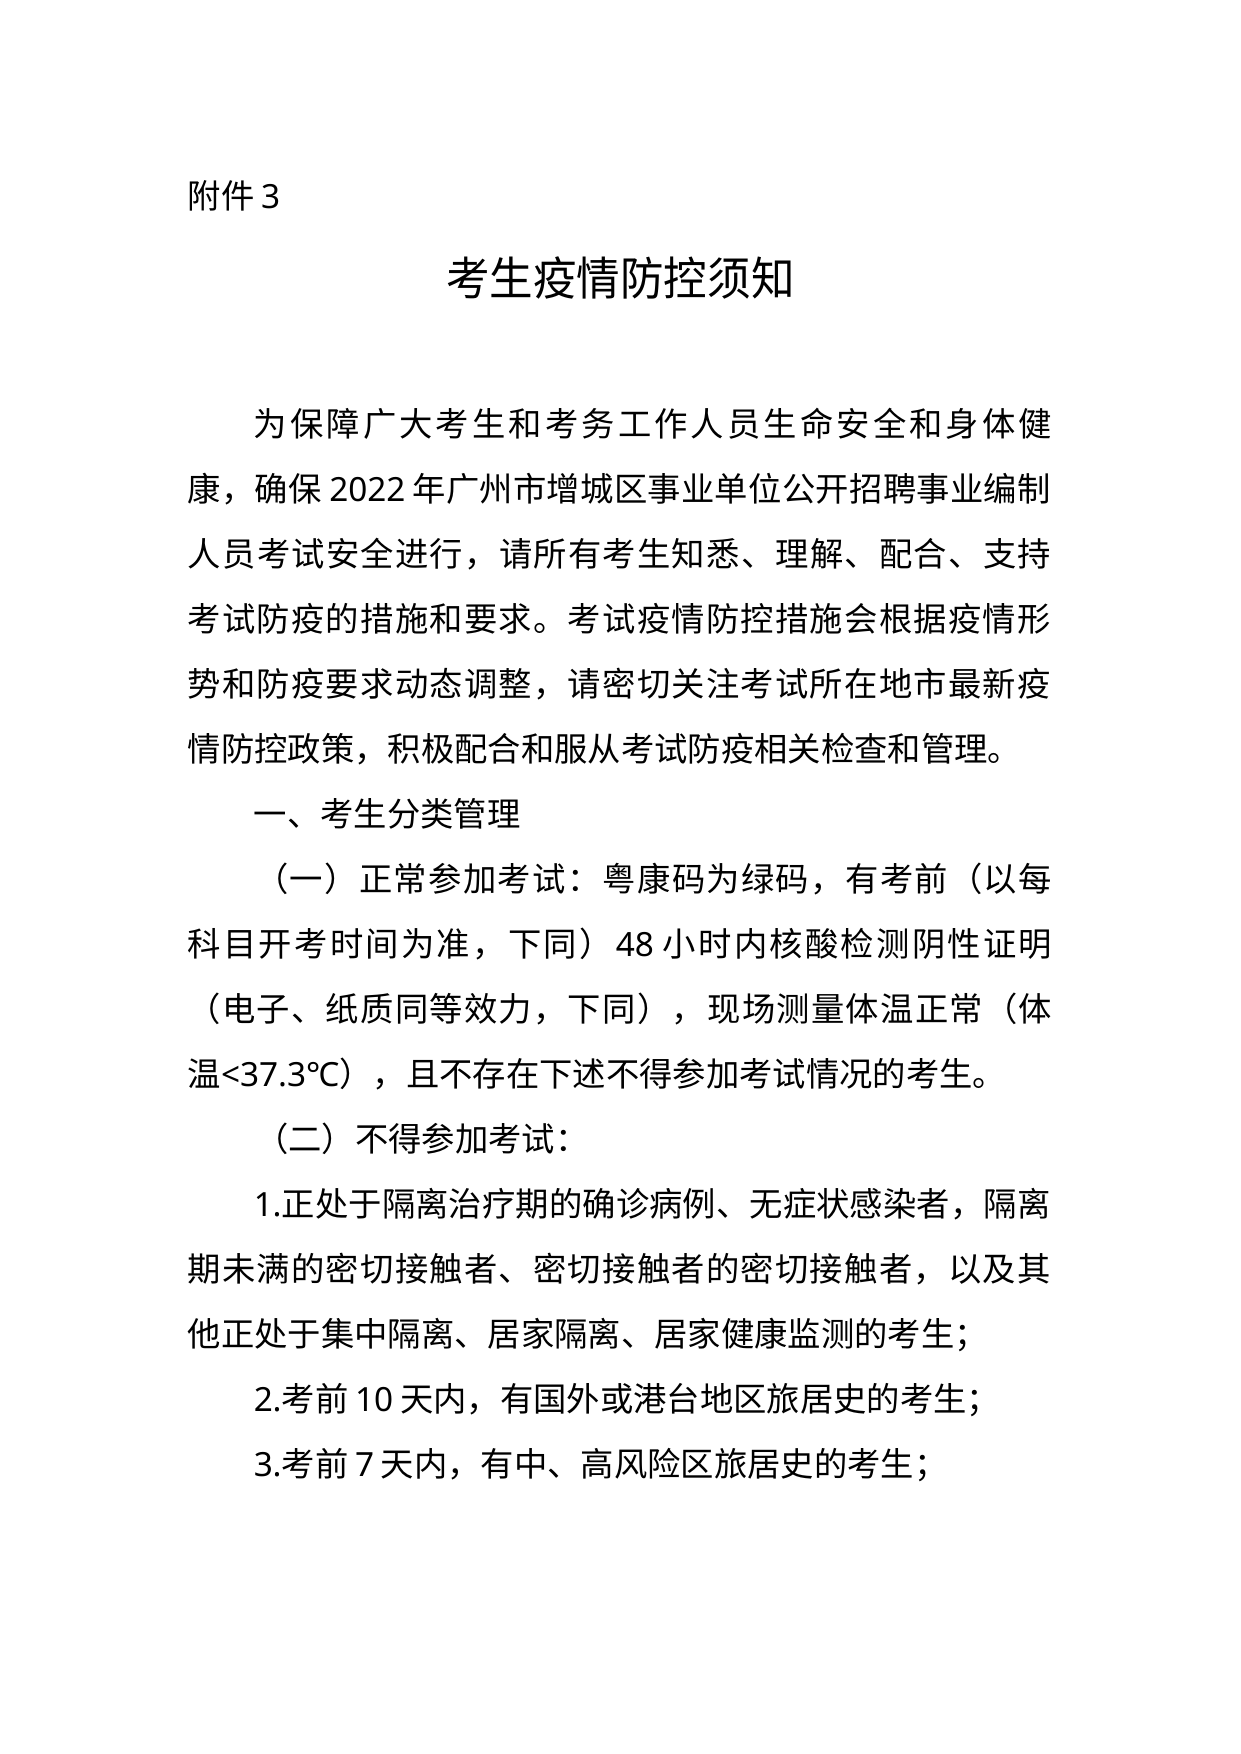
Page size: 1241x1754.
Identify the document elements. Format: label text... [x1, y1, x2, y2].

text 考生疫情防控须知 [187, 227, 1053, 324]
text 1.正处于隔离治疗期的确诊病例、无症状感染者，隔离期未满的密切接触者、密切接触者的密切接触者，以及其他正处于集中隔离、居家隔离、居家健康监测的考生； [187, 1169, 1053, 1364]
text 附件3 [187, 162, 1053, 227]
text 为保障广大考生和考务工作人员生命安全和身体健康，确保2022年广州市增城区事业单位公开招聘事业编制人员考试安全进行，请所有考生知悉、理解、配合、支持考试防疫的措施和要求。考试疫情防控措施会根据疫情形势和防疫要求动态调整，请密切关注考试所在地市最新疫情防控政策，积极配合和服从考试防疫相关检查和管理。 [187, 389, 1053, 779]
text （二）不得参加考试： [187, 1104, 1053, 1169]
text （一）正常参加考试：粤康码为绿码，有考前（以每科目开考时间为准，下同）48小时内核酸检测阴性证明（电子、纸质同等效力，下同），现场测量体温正常（体温<37.3℃），且不存在下述不得参加考试情况的考生。 [187, 844, 1053, 1104]
text 2.考前10天内，有国外或港台地区旅居史的考生； [187, 1364, 1053, 1429]
text 3.考前7天内，有中、高风险区旅居史的考生； [187, 1429, 1053, 1494]
text 一、考生分类管理 [187, 779, 1053, 844]
